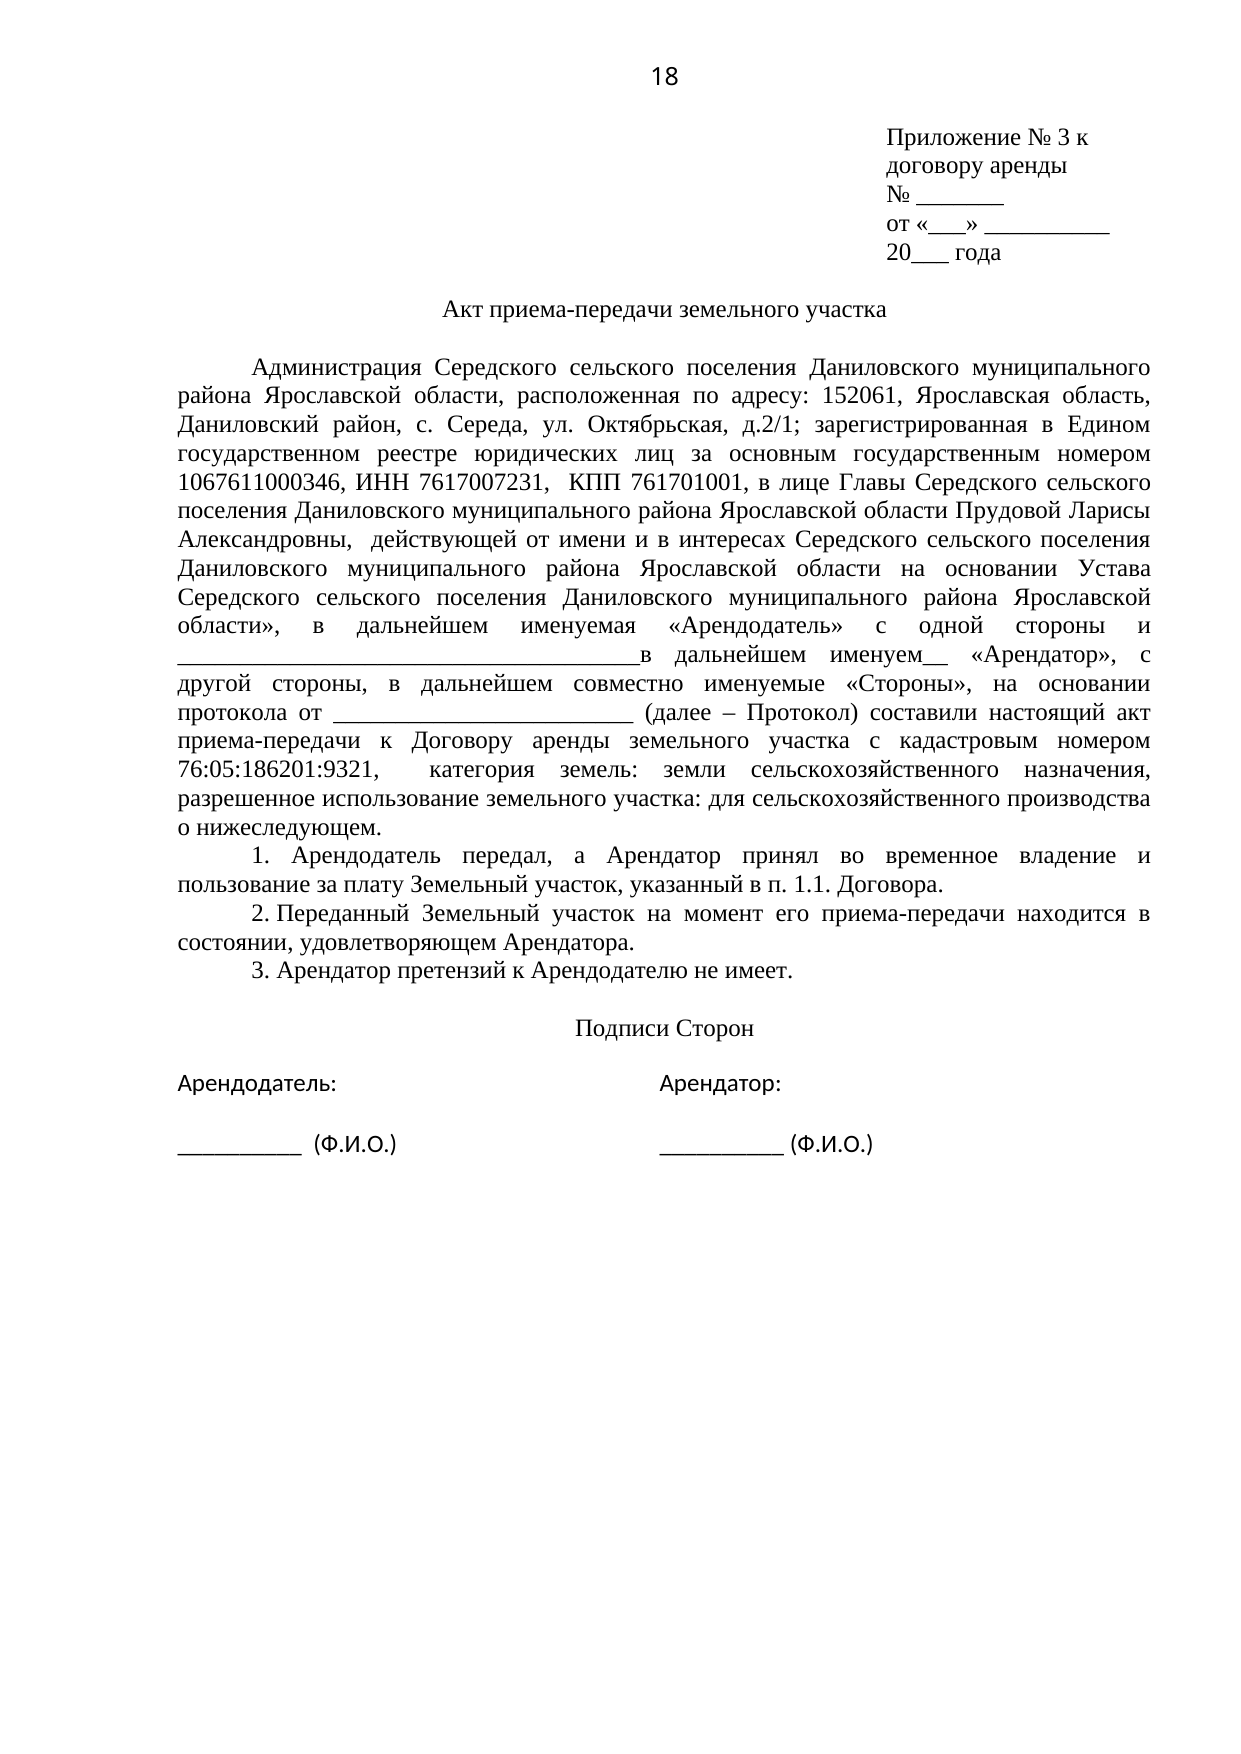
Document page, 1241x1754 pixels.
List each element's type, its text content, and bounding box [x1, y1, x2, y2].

table_cell __________ (Ф.И.О.) [648, 1128, 1131, 1158]
text Администрация Середского сельского поселения Даниловского муниципального района Ярославской области, расположенная по адресу: 152061, Ярославская область, Даниловский район, с. Середа, ул. Октябрьская, д.2/1; зарегистрированная в Едином государственном реестре юридических лиц за основным государственным номером 1067611000346, ИНН 7617007231, КПП 761701001, в лице Главы Середского сельского поселения Даниловского муниципального района Ярославской области Прудовой Ларисы Александровны, действующей от имени и в интересах Середского сельского поселения Даниловского муниципального района Ярославской области на основании Устава Середского сельского поселения Даниловского муниципального района Ярославской области», в дальнейшем именуемая «Арендодатель» с одной стороны и _____________________________________в дальнейшем именуем__ «Арендатор», с другой стороны, в дальнейшем совместно именуемые «Стороны», на основании протокола от ________________________ (далее – Протокол) составили настоящий акт приема-передачи к Договору аренды земельного участка с кадастровым номером 76:05:186201:9321, категория земель: земли сельскохозяйственного назначения, разрешенное использование земельного участка: для сельскохозяйственного производства о нижеследующем. [177, 352, 1152, 841]
text 1. Арендодатель передал, а Арендатор принял во временное владение и пользование за плату Земельный участок, указанный в п. 1.1. Договора. [177, 841, 1152, 898]
table_header Арендодатель: [166, 1067, 648, 1128]
table_header Арендатор: [648, 1067, 1131, 1128]
table_cell __________ (Ф.И.О.) [166, 1128, 648, 1158]
text Акт приема-передачи земельного участка [177, 294, 1152, 323]
text Приложение № 3 к договору аренды № _______ от «___» __________ 20___ года [886, 122, 1152, 266]
text 2. Переданный Земельный участок на момент его приема-передачи находится в состоянии, удовлетворяющем Арендатора. [177, 898, 1152, 956]
text 3. Арендатор претензий к Арендодателю не имеет. [177, 956, 1152, 984]
text Подписи Сторон [177, 1013, 1152, 1042]
